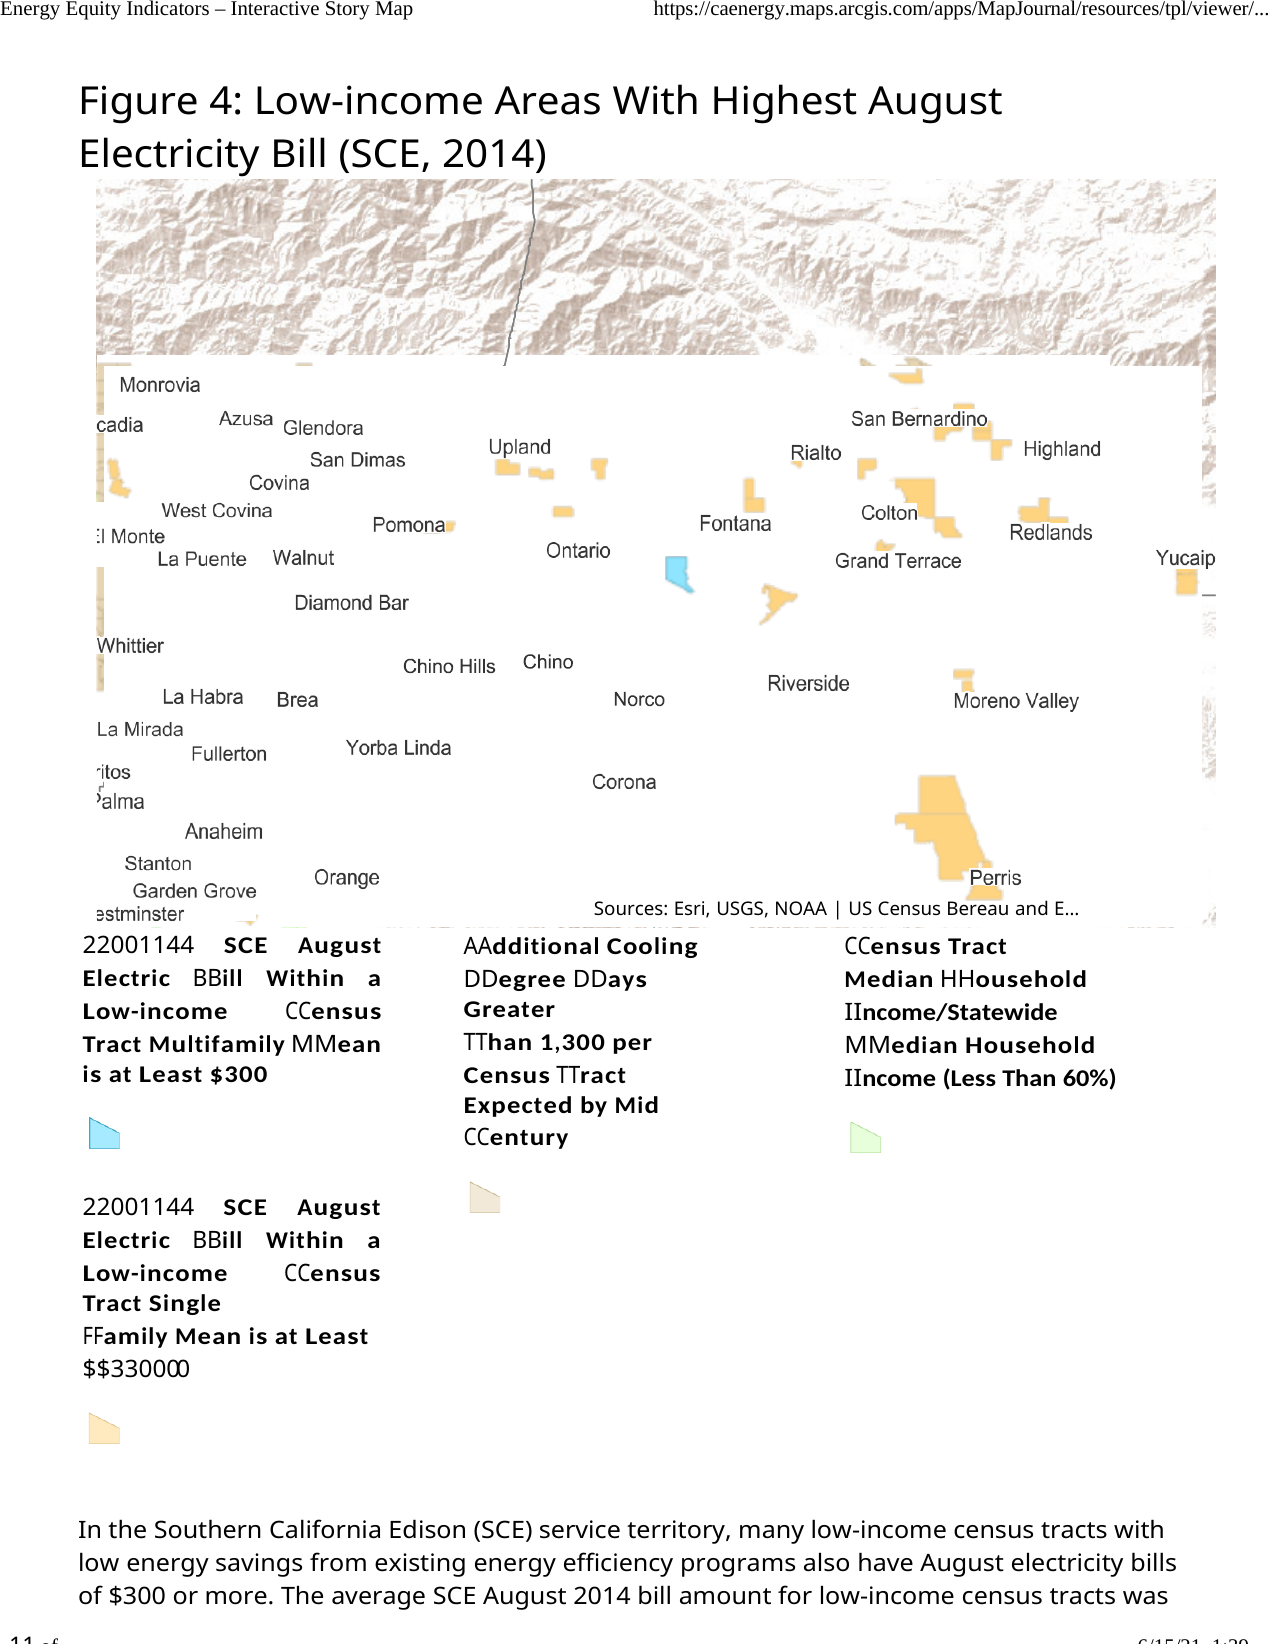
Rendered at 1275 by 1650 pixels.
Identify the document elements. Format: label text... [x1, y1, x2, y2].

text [78, 1513, 1188, 1611]
text FFamily Mean is at Least [82, 1318, 385, 1351]
text DDegree DDays Greater [463, 962, 742, 1024]
text MMedian Household IIncome (Less Than 60%) [844, 1028, 1159, 1093]
picture [469, 1181, 501, 1213]
text CCensus Tract Median HHousehold IIncome/Statewide [844, 928, 1097, 1027]
picture [88, 1412, 120, 1444]
text AAdditional Cooling [463, 928, 742, 961]
picture [95, 179, 1216, 928]
picture [89, 1117, 120, 1149]
subtitle Figure 4: Low-income Areas With Highest August Electricity Bill (SCE, 2014) [78, 73, 1141, 179]
text TThan 1,300 per Census TTract Expected by Mid CCentury [463, 1024, 739, 1152]
text $$330000 [82, 1352, 385, 1384]
picture [850, 1122, 881, 1153]
text 22001144 SCE August Electric BBill Within a Low-income CCensus Tract Single [82, 1190, 380, 1318]
text 22001144 SCE August Electric BBill Within a Low-income CCensus Tract Multifamily MMean is at Least $300 [82, 928, 381, 1089]
